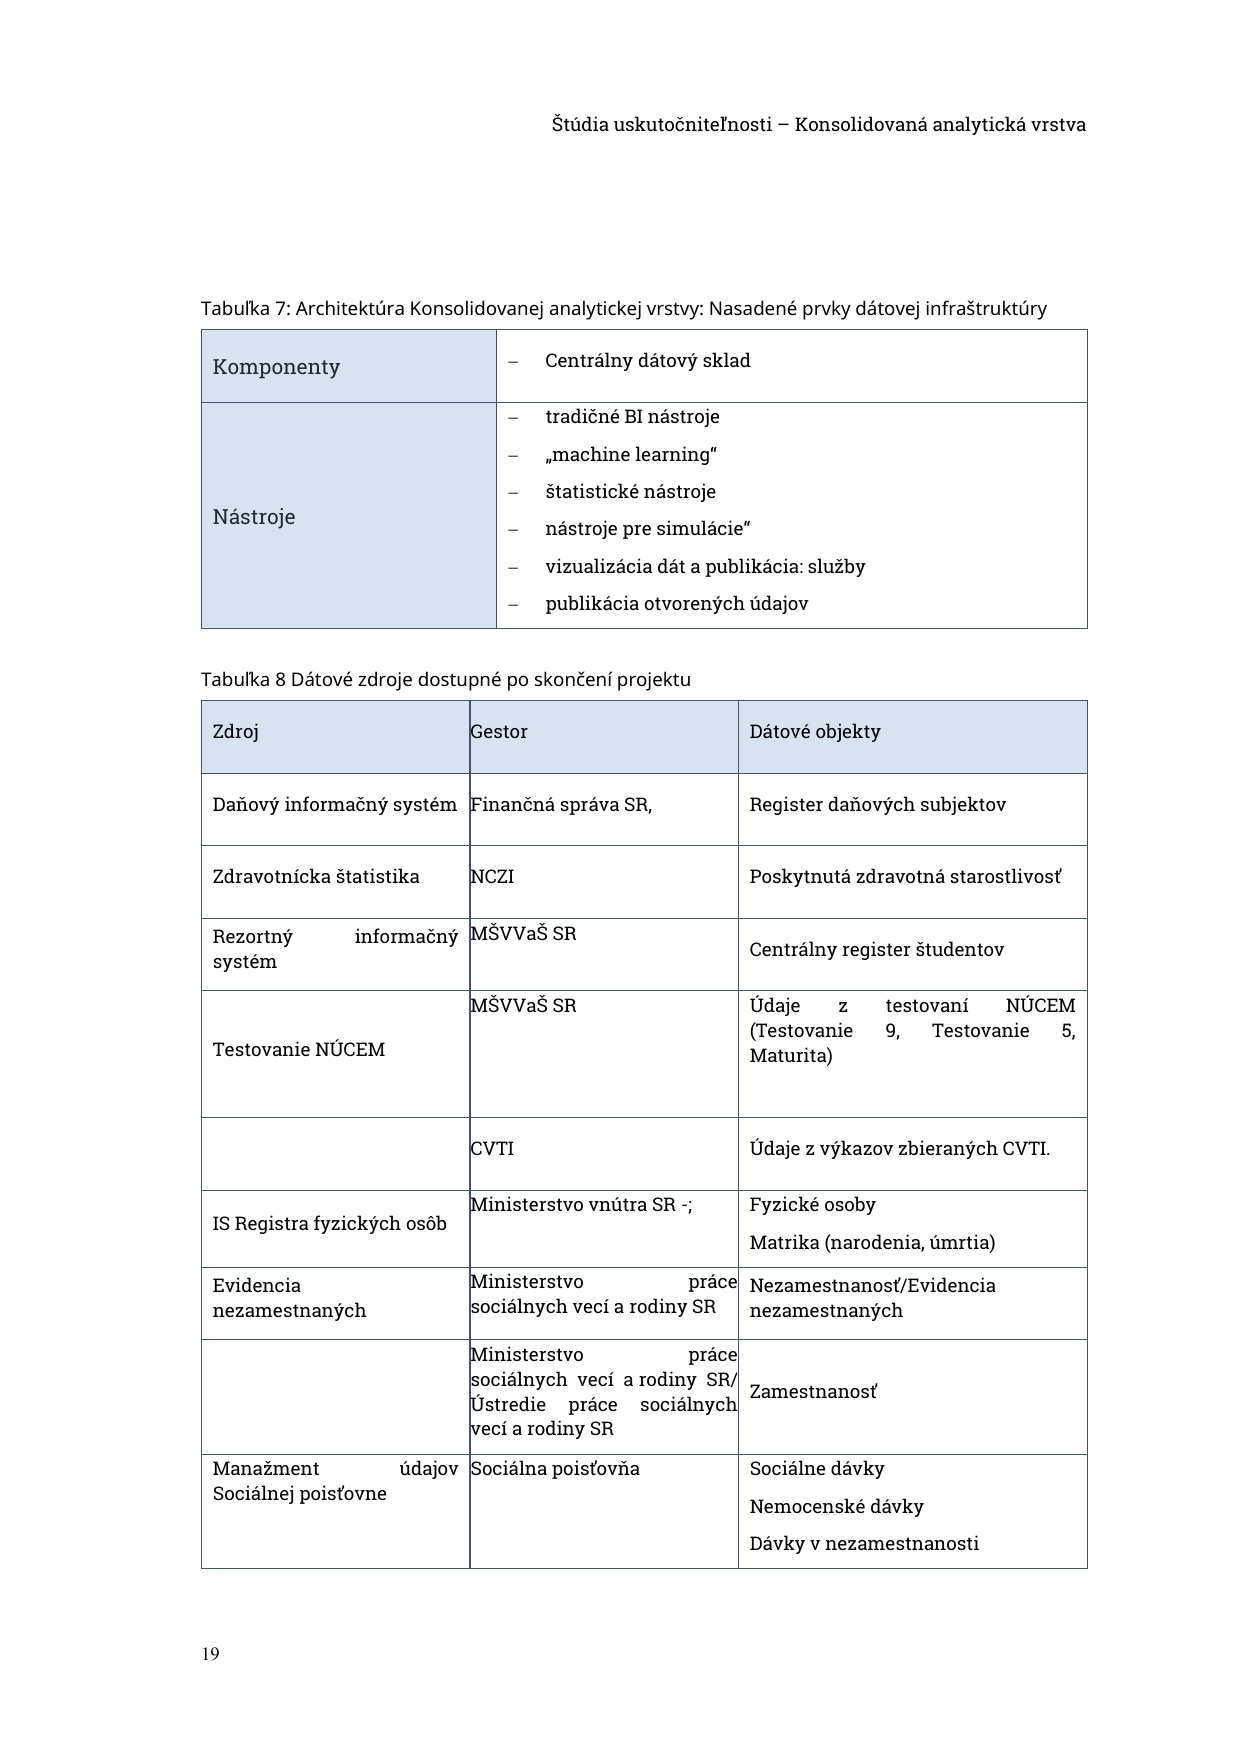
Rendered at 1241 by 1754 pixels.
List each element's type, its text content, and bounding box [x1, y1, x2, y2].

table_cell NCZI [471, 846, 738, 918]
table_cell Rezortný informačný systém [202, 919, 469, 990]
table_cell Zamestnanosť [739, 1340, 1087, 1453]
table_cell Nástroje [202, 403, 496, 628]
table_cell tradičné BI nástroje „machine learning“ štatistické nástroje nástroje pre simulácie“ vizualizácia dát a publikácia: služby publikácia otvorených údajov [497, 403, 1087, 628]
table_cell CVTI [471, 1118, 738, 1189]
table_cell Register daňových subjektov [739, 774, 1087, 845]
table_header Komponenty [202, 330, 496, 402]
table_cell Údaje z testovaní NÚCEM (Testovanie 9, Testovanie 5, Maturita) [739, 991, 1087, 1117]
table_header Zdroj [202, 701, 469, 773]
text Tabuľka 7: Architektúra Konsolidovanej analytickej vrstvy: Nasadené prvky dátovej infraštruktúry [201, 295, 1087, 321]
table_cell MŠVVaŠ SR [471, 991, 738, 1117]
text Tabuľka 8 Dátové zdroje dostupné po skončení projektu [201, 666, 1087, 692]
table_cell Evidencia nezamestnaných [202, 1268, 469, 1339]
table_cell Sociálna poisťovňa [471, 1455, 738, 1568]
table_cell Poskytnutá zdravotná starostlivosť [739, 846, 1087, 918]
table_cell Centrálny register študentov [739, 919, 1087, 990]
table_cell Finančná správa SR, [471, 774, 738, 845]
table_cell MŠVVaŠ SR [471, 919, 738, 990]
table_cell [739, 1455, 1087, 1568]
table_cell Fyzické osoby Matrika (narodenia, úmrtia) [739, 1191, 1087, 1267]
table_header Dátové objekty [739, 701, 1087, 773]
table_header Centrálny dátový sklad [497, 330, 1087, 402]
table_cell Nezamestnanosť/Evidencia nezamestnaných [739, 1268, 1087, 1339]
table_cell Ministerstvo práce sociálnych vecí a rodiny SR [471, 1268, 738, 1339]
table_cell Testovanie NÚCEM [202, 991, 469, 1117]
table_cell Zdravotnícka štatistika [202, 846, 469, 918]
table_cell [202, 1118, 469, 1189]
table_cell Ministerstvo vnútra SR -; [471, 1191, 738, 1267]
table_header Gestor [471, 701, 738, 773]
table_cell Daňový informačný systém [202, 774, 469, 845]
table_cell Údaje z výkazov zbieraných CVTI. [739, 1118, 1087, 1189]
table_cell [202, 1340, 469, 1453]
table_cell Ministerstvo práce sociálnych vecí a rodiny SR/ Ústredie práce sociálnych vecí a rodiny SR [471, 1340, 738, 1453]
table_cell IS Registra fyzických osôb [202, 1191, 469, 1267]
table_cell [202, 1455, 469, 1568]
